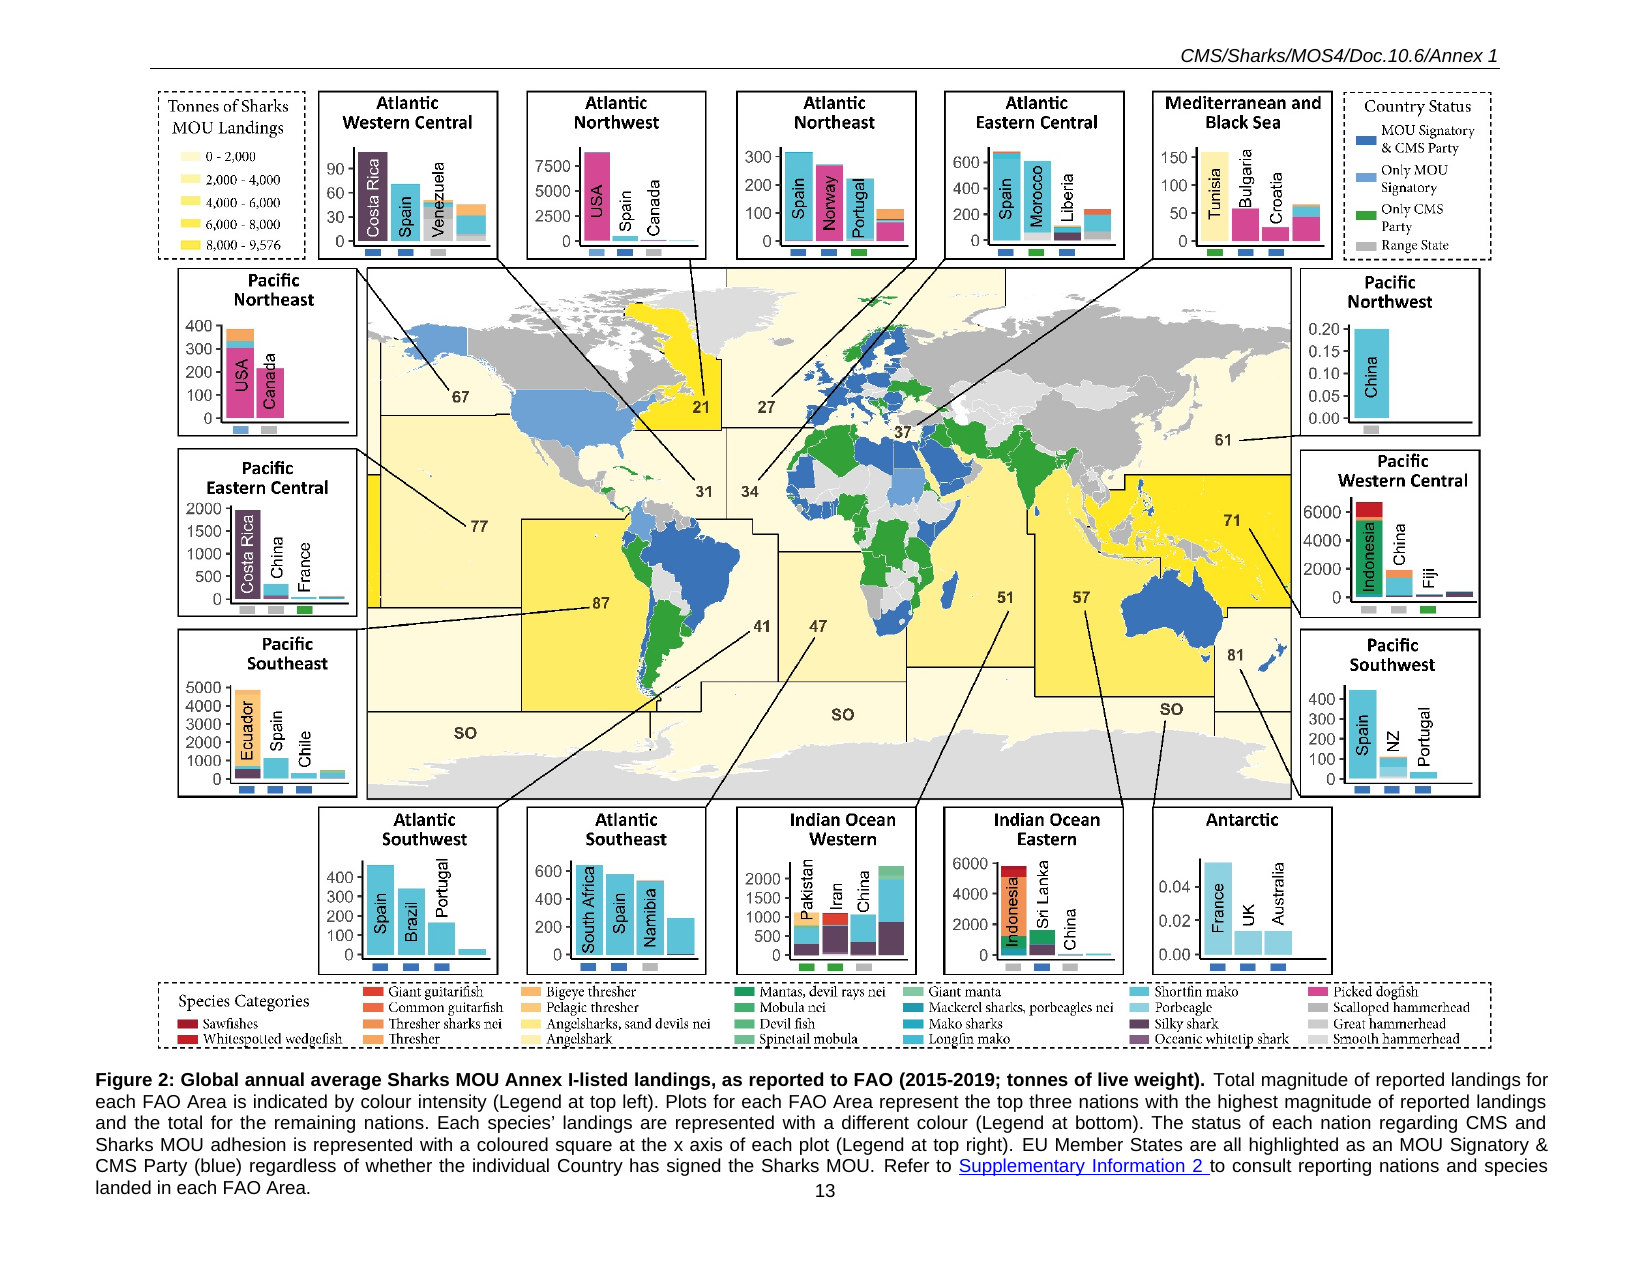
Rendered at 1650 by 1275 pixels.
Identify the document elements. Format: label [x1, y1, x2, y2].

picture [152, 86, 1499, 1052]
